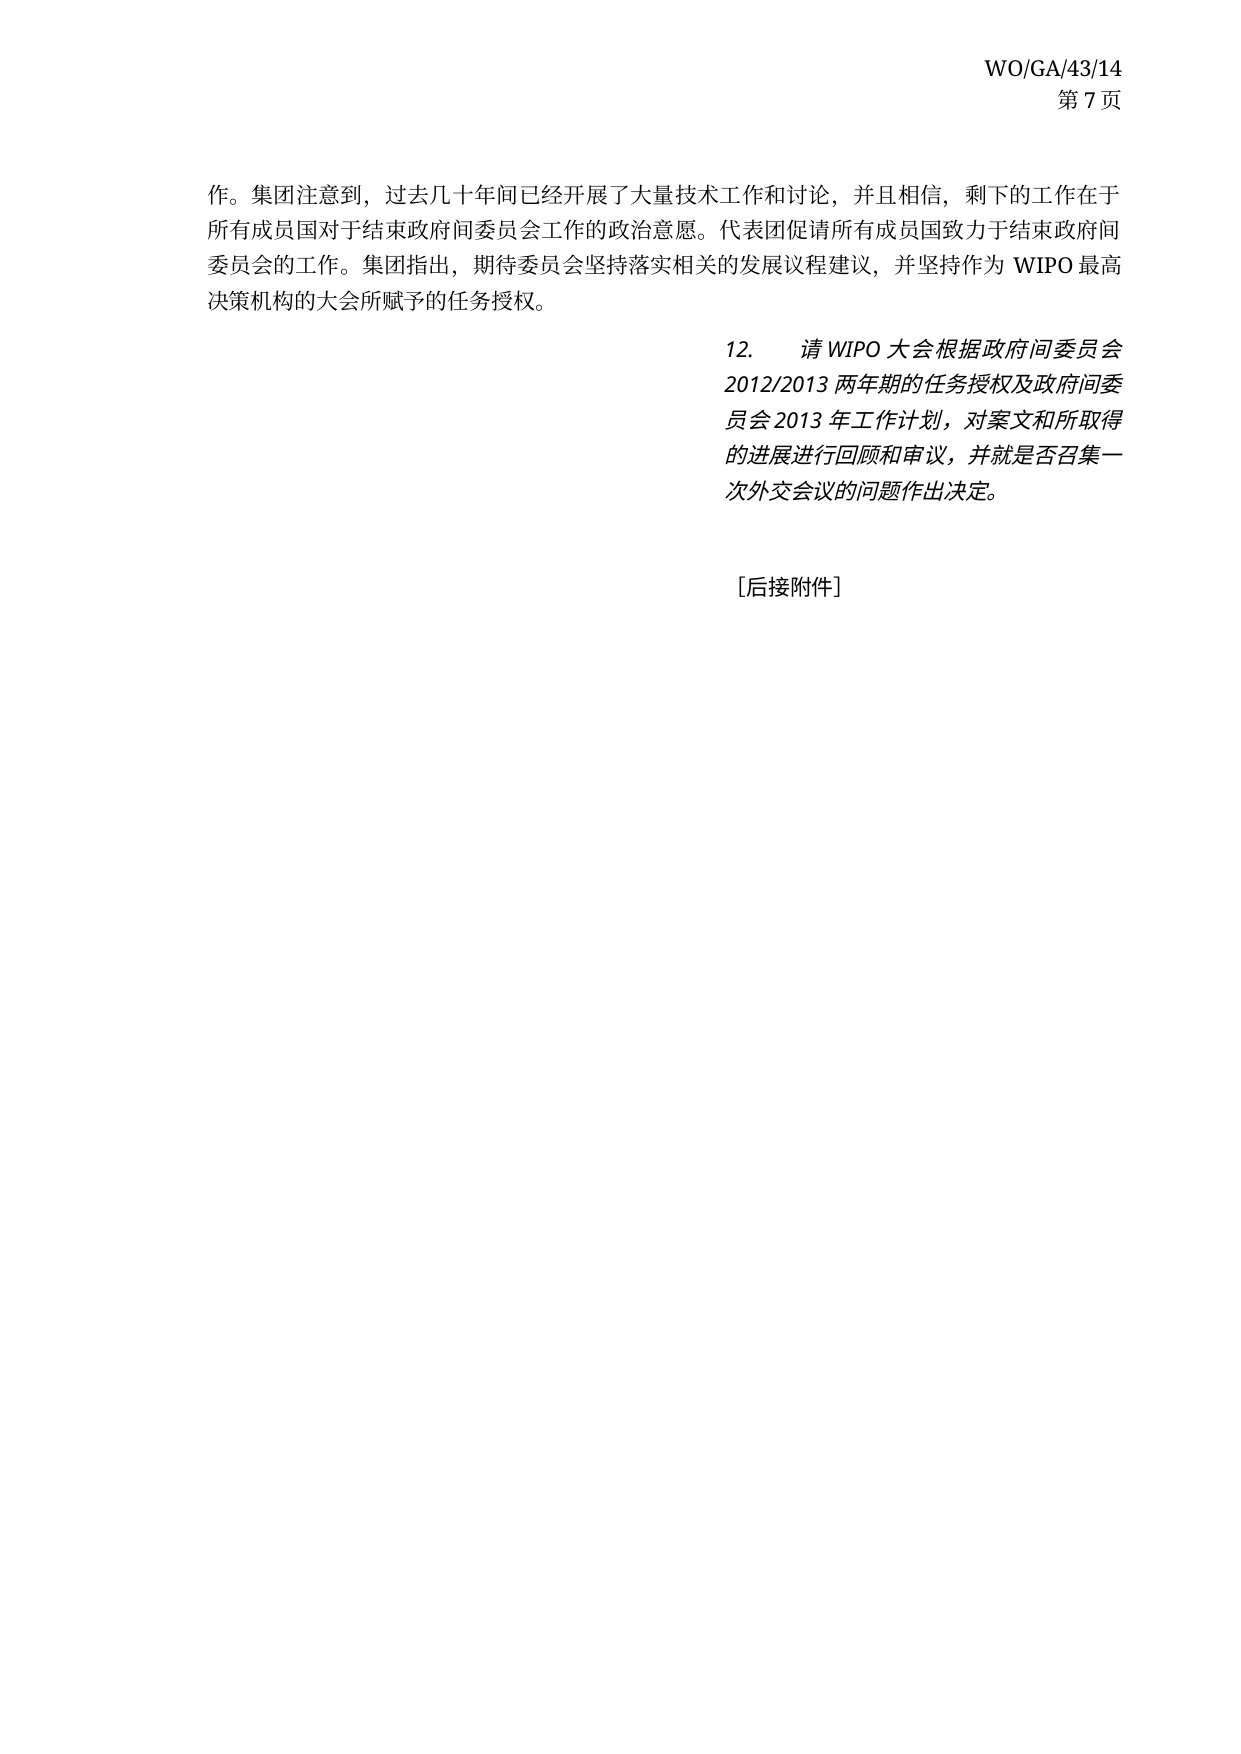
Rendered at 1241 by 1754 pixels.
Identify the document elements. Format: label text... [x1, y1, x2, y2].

text ［后接附件］ [724, 566, 1122, 601]
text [207, 174, 1122, 316]
subtitle 请WIPO大会根据政府间委员会2012/2013两年期的任务授权及政府间委员会2013年工作计划，对案文和所取得的进展进行回顾和审议，并就是否召集一次外交会议的问题作出决定。 [724, 328, 1122, 505]
